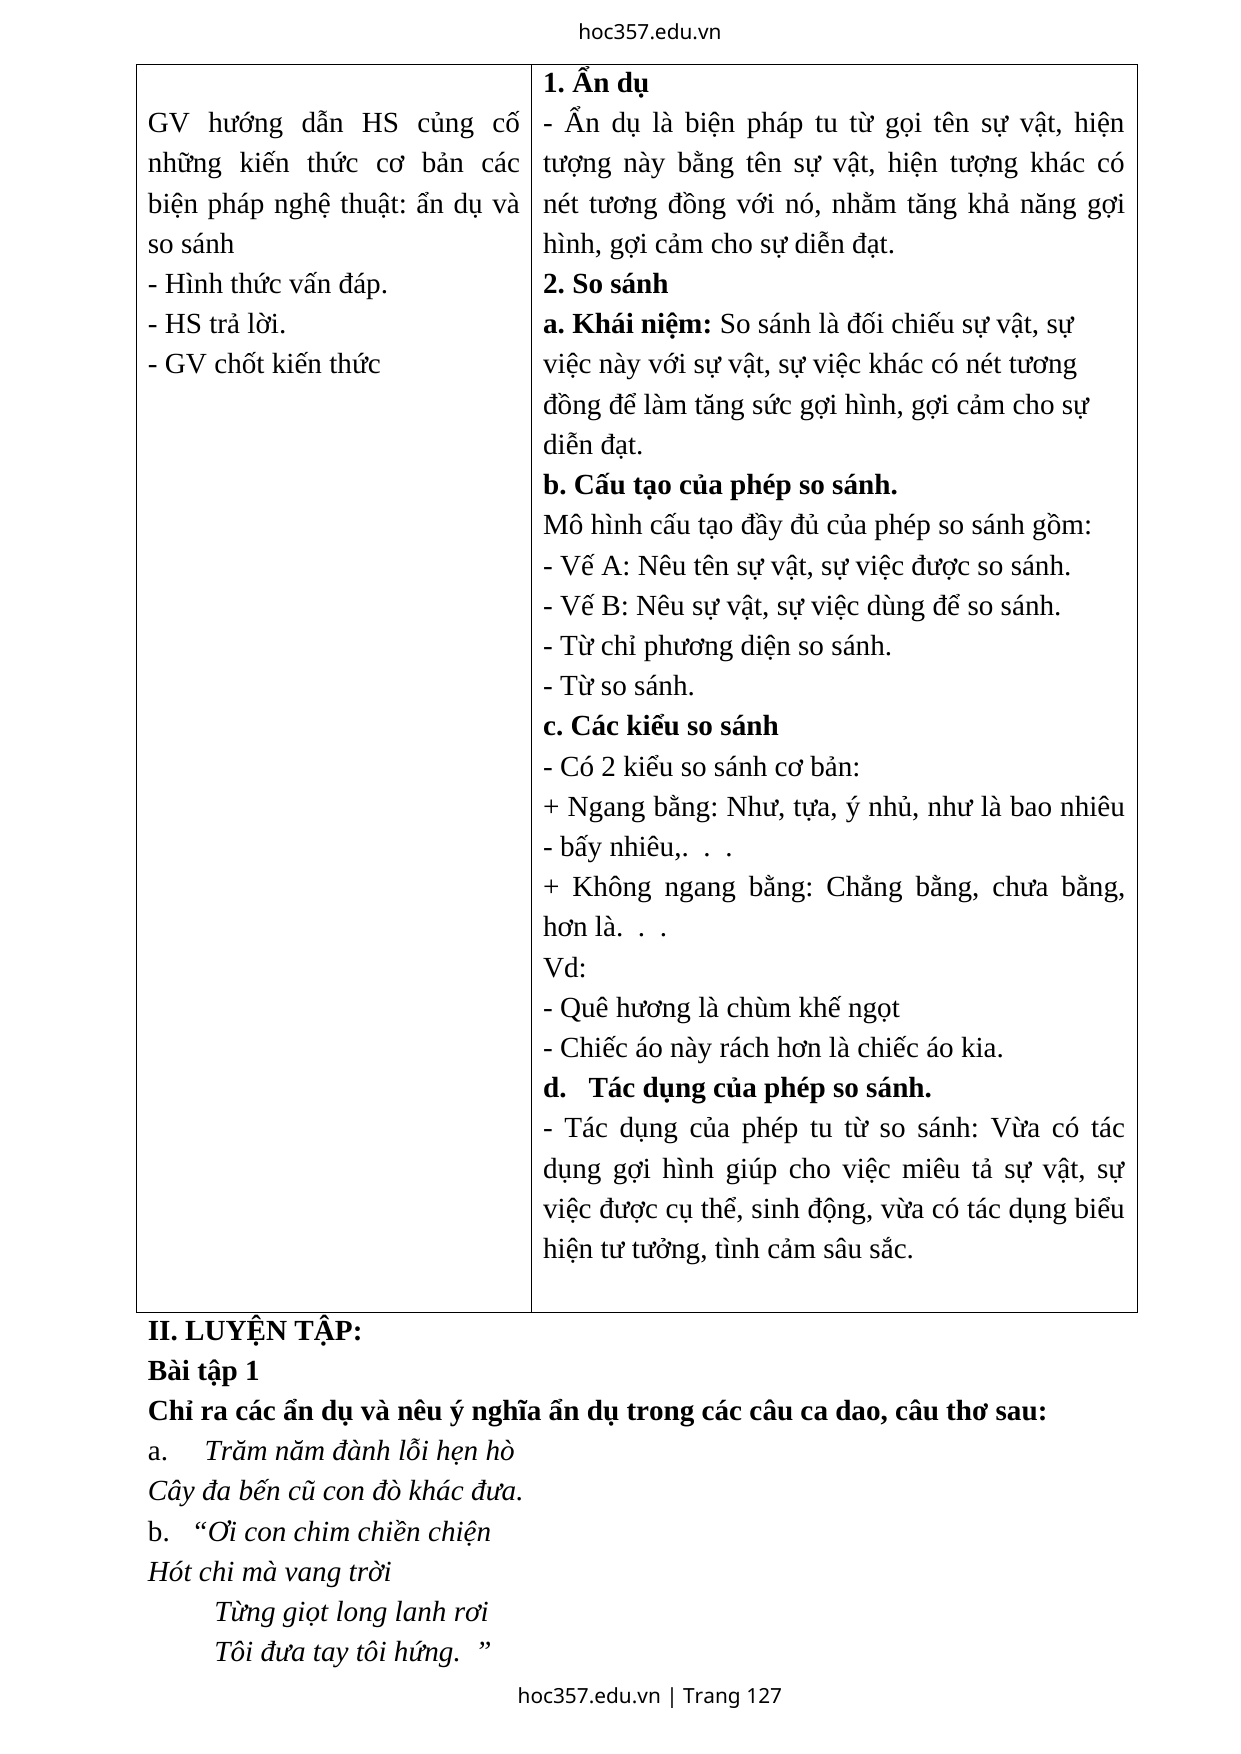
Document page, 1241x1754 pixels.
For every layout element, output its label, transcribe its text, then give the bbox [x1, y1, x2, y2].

text b. “Ơi con chim chiền chiện [148, 1514, 1152, 1547]
text a. Trăm năm đành lỗi hẹn hò [148, 1433, 1152, 1467]
text Tôi đưa tay tôi hứng. ” [148, 1634, 1152, 1668]
text Bài tập 1 [148, 1353, 1152, 1386]
text Hót chi mà vang trời [148, 1554, 1152, 1587]
text II. LUYỆN TẬP: [148, 1313, 1152, 1346]
text Từng giọt long lanh rơi [148, 1594, 1152, 1628]
text Chỉ ra các ẩn dụ và nêu ý nghĩa ẩn dụ trong các câu ca dao, câu thơ sau: [148, 1393, 1152, 1427]
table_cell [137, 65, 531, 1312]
text Cây đa bến cũ con đò khác đưa. [148, 1473, 1152, 1507]
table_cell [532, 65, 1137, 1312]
